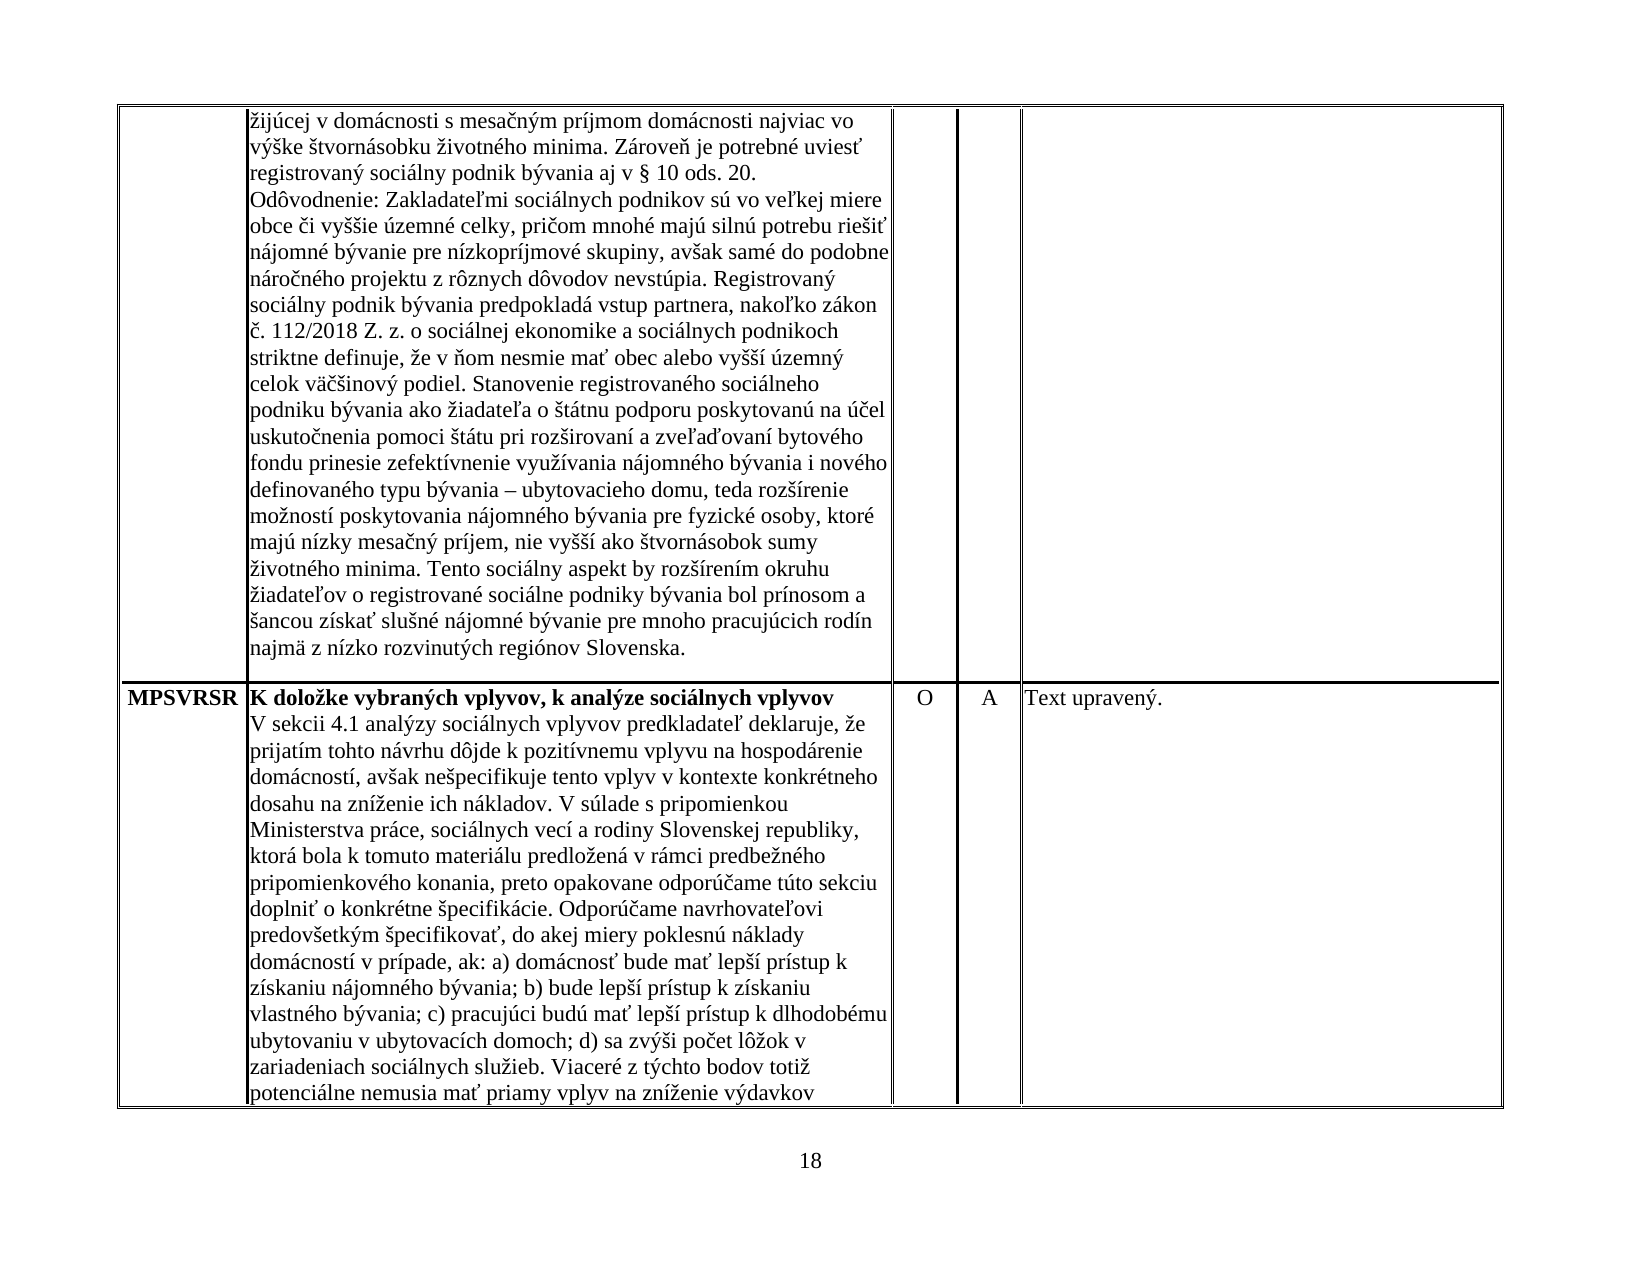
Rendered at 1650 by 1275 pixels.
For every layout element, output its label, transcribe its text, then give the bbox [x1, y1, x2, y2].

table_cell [247, 107, 893, 681]
table_cell Text upravený. [1022, 681, 1501, 1106]
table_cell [1022, 107, 1501, 681]
table_cell MPSVRSR [120, 107, 247, 681]
table_cell O [893, 684, 957, 1106]
table_cell A [957, 684, 1022, 1106]
table_cell O [893, 107, 957, 681]
table_cell MPSVRSR [120, 681, 247, 1106]
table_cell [247, 684, 893, 1106]
table_cell N [957, 107, 1022, 681]
